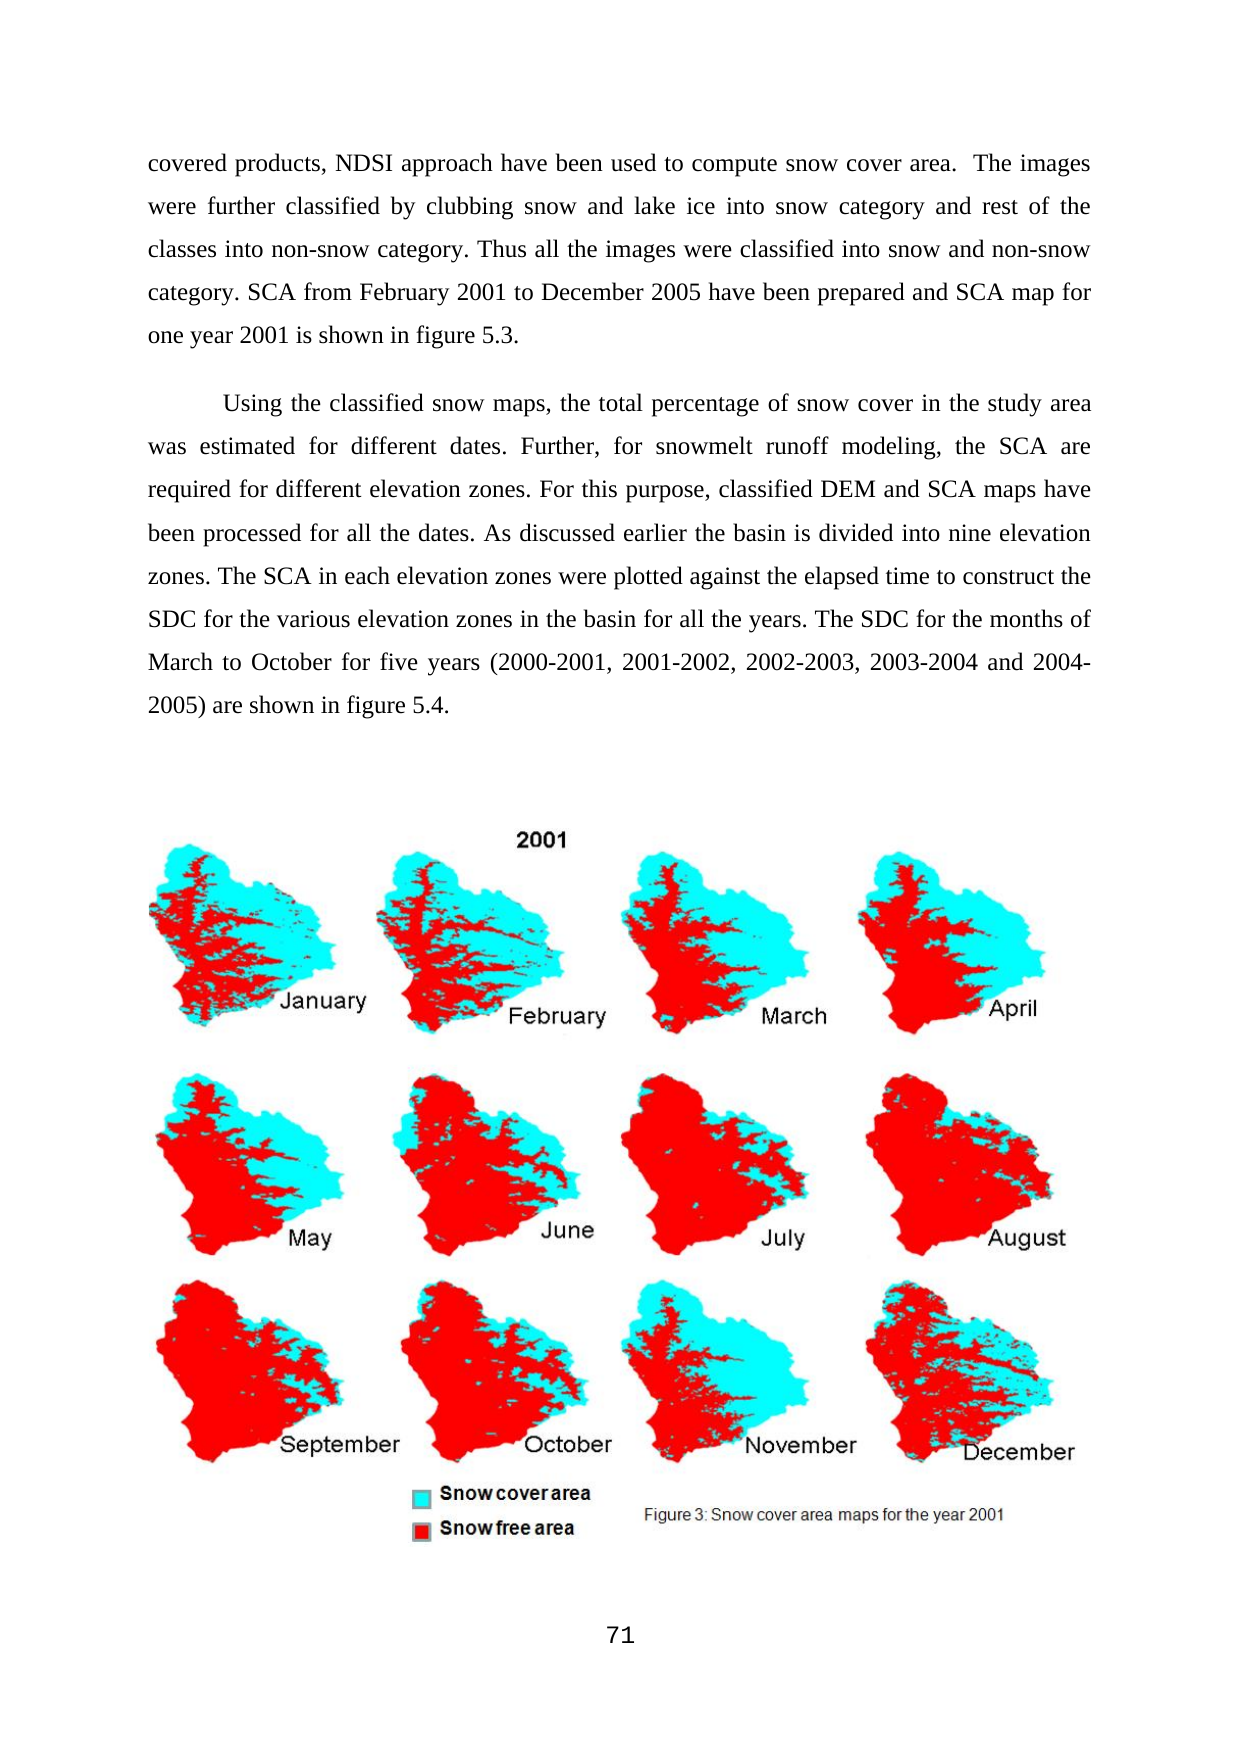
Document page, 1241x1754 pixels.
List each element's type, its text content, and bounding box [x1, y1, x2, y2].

picture [147, 820, 1085, 1545]
text Using the classified snow maps, the total percentage of snow cover in the study area was estimated for different dates. Further, for snowmelt runoff modeling, the SCA are required for different elevation zones. For this purpose, classified DEM and SCA maps have been processed for all the dates. As discussed earlier the basin is divided into nine elevation zones. The SCA in each elevation zones were plotted against the elapsed time to construct the SDC for the various elevation zones in the basin for all the years. The SDC for the months of March to October for five years (2000-2001, 2001-2002, 2002-2003, 2003-2004 and 2004-2005) are shown in figure 5.4. [148, 388, 1092, 719]
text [148, 148, 1092, 349]
